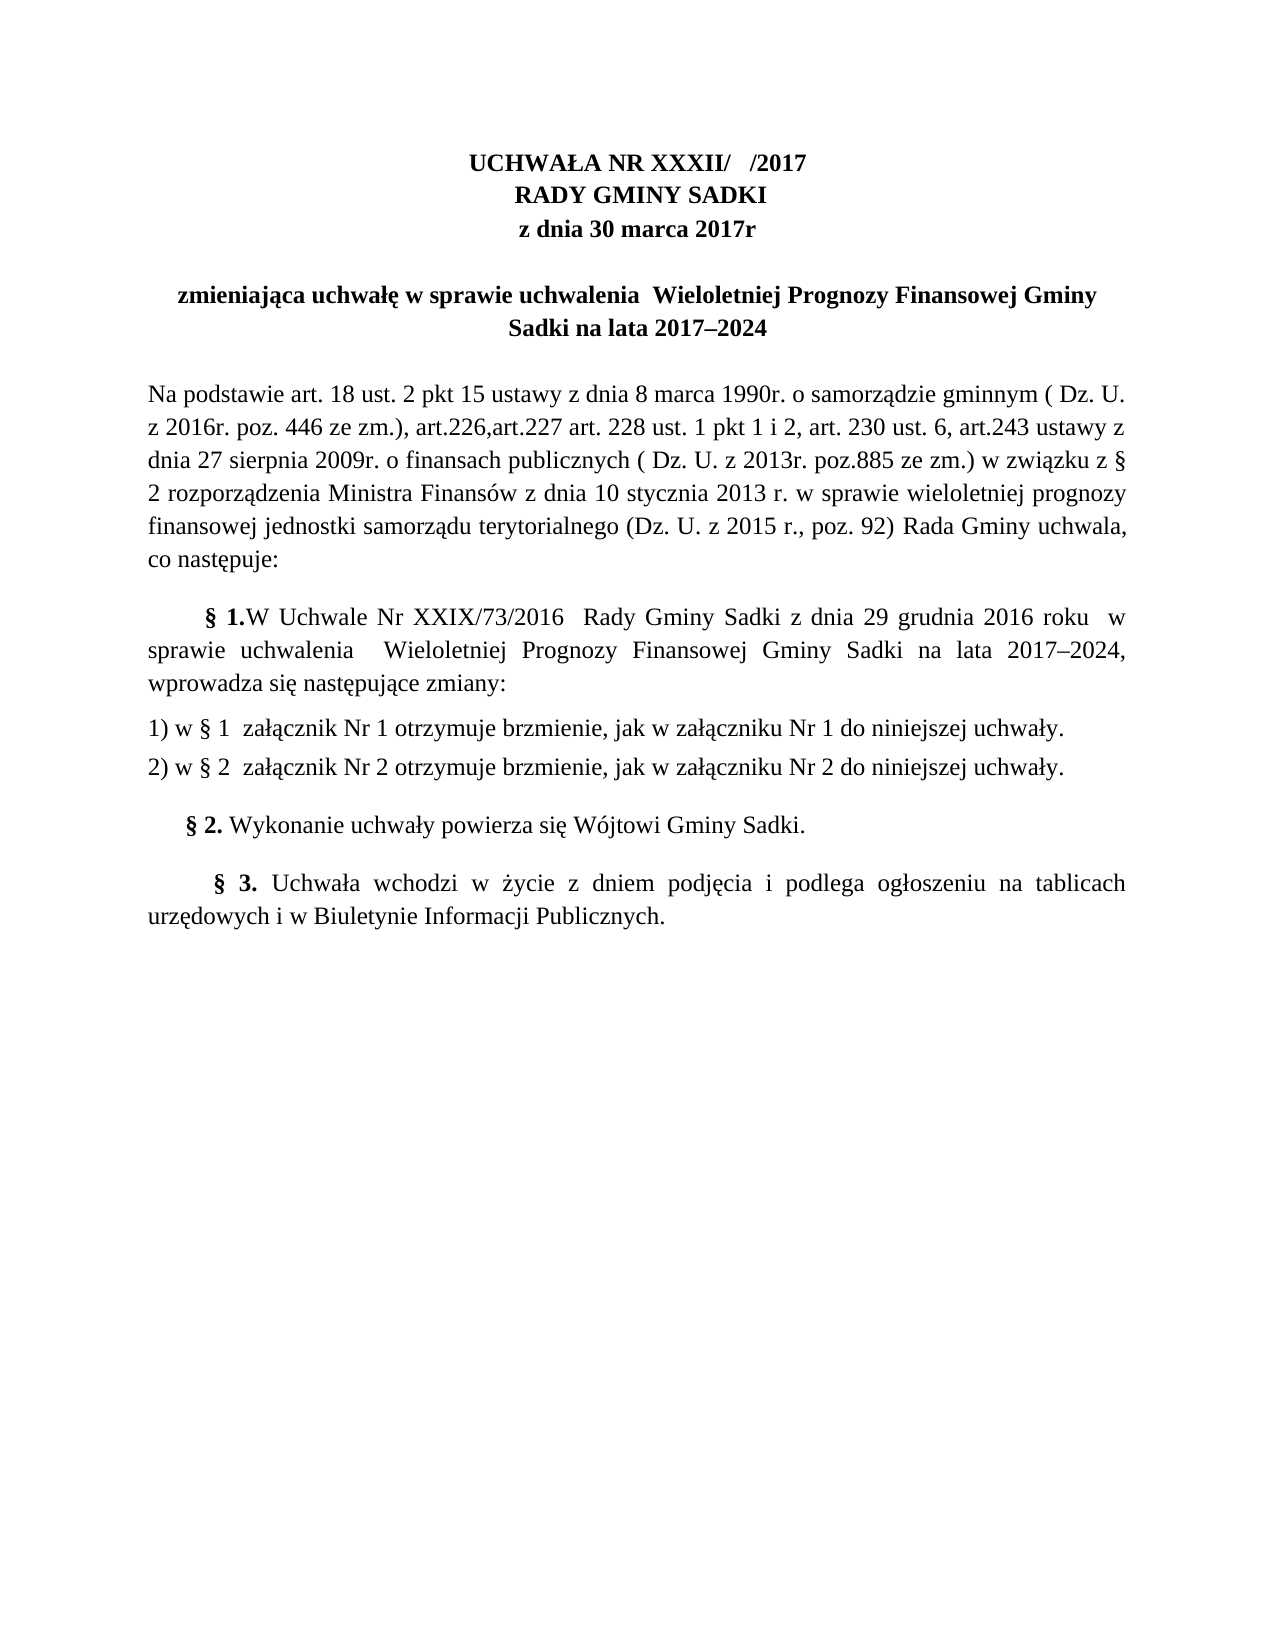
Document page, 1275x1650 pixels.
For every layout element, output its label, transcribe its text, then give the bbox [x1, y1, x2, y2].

text 1) w § 1 załącznik Nr 1 otrzymuje brzmienie, jak w załączniku Nr 1 do niniejszej uchwały. [148, 713, 1127, 742]
text zmieniająca uchwałę w sprawie uchwalenia Wieloletniej Prognozy Finansowej Gminy Sadki na lata 2017–2024 [148, 247, 1127, 341]
text UCHWAŁA NR XXXII/ /2017 [148, 148, 1127, 176]
text 2) w § 2 załącznik Nr 2 otrzymuje brzmienie, jak w załączniku Nr 2 do niniejszej uchwały. [148, 752, 1127, 781]
text Na podstawie art. 18 ust. 2 pkt 15 ustawy z dnia 8 marca 1990r. o samorządzie gminnym ( Dz. U. z 2016r. poz. 446 ze zm.), art.226,art.227 art. 228 ust. 1 pkt 1 i 2, art. 230 ust. 6, art.243 ustawy z dnia 27 sierpnia 2009r. o finansach publicznych ( Dz. U. z 2013r. poz.885 ze zm.) w związku z § 2 rozporządzenia Ministra Finansów z dnia 10 stycznia 2013 r. w sprawie wieloletniej prognozy finansowej jednostki samorządu terytorialnego (Dz. U. z 2015 r., poz. 92) Rada Gminy uchwala, co następuje: [148, 346, 1127, 573]
text § 2. Wykonanie uchwały powierza się Wójtowi Gminy Sadki. [148, 810, 1127, 839]
text § 1.W Uchwale Nr XXIX/73/2016 Rady Gminy Sadki z dnia 29 grudnia 2016 roku w sprawie uchwalenia Wieloletniej Prognozy Finansowej Gminy Sadki na lata 2017–2024, wprowadza się następujące zmiany: [148, 602, 1127, 697]
text § 3. Uchwała wchodzi w życie z dniem podjęcia i podlega ogłoszeniu na tablicach urzędowych i w Biuletynie Informacji Publicznych. [148, 868, 1127, 930]
text z dnia 30 marca 2017r [148, 214, 1127, 242]
text RADY GMINY SADKI [148, 181, 1127, 209]
